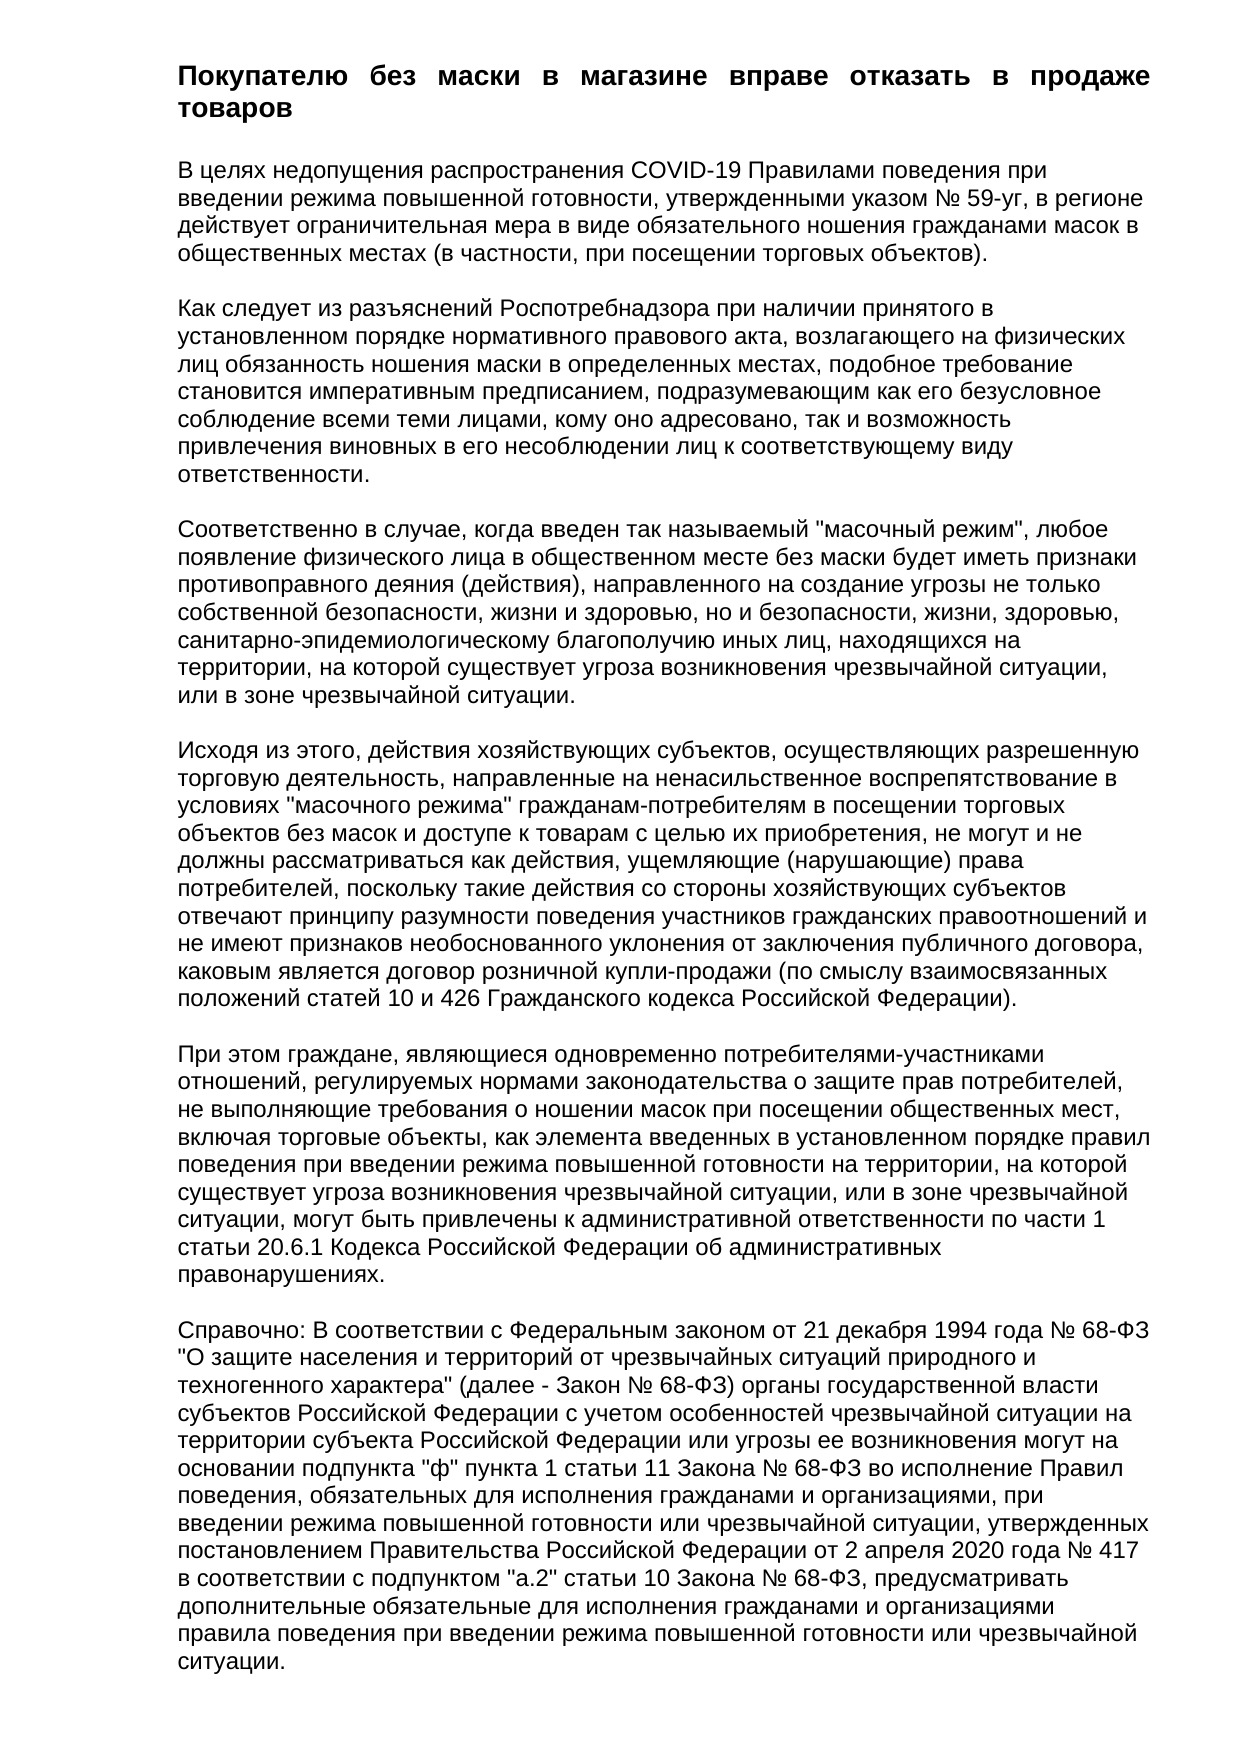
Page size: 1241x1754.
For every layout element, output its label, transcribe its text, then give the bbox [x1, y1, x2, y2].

text Покупателю без маски в магазине вправе отказать в продаже товаров [177, 59, 1152, 124]
text В целях недопущения распространения COVID-19 Правилами поведения при введении режима повышенной готовности, утвержденными указом № 59-уг, в регионе действует ограничительная мера в виде обязательного ношения гражданами масок в общественных местах (в частности, при посещении торговых объектов). Как следует из разъяснений Роспотребнадзора при наличии принятого в установленном порядке нормативного правового акта, возлагающего на физических лиц обязанность ношения маски в определенных местах, подобное требование становится императивным предписанием, подразумевающим как его безусловное соблюдение всеми теми лицами, кому оно адресовано, так и возможность привлечения виновных в его несоблюдении лиц к соответствующему виду ответственности. Соответственно в случае, когда введен так называемый "масочный режим", любое появление физического лица в общественном месте без маски будет иметь признаки противоправного деяния (действия), направленного на создание угрозы не только собственной безопасности, жизни и здоровью, но и безопасности, жизни, здоровью, санитарно-эпидемиологическому благополучию иных лиц, находящихся на территории, на которой существует угроза возникновения чрезвычайной ситуации, или в зоне чрезвычайной ситуации. Исходя из этого, действия хозяйствующих субъектов, осуществляющих разрешенную торговую деятельность, направленные на ненасильственное воспрепятствование в условиях "масочного режима" гражданам-потребителям в посещении торговых объектов без масок и доступе к товарам с целью их приобретения, не могут и не должны рассматриваться как действия, ущемляющие (нарушающие) права потребителей, поскольку такие действия со стороны хозяйствующих субъектов отвечают принципу разумности поведения участников гражданских правоотношений и не имеют признаков необоснованного уклонения от заключения публичного договора, каковым является договор розничной купли-продажи (по смыслу взаимосвязанных положений статей 10 и 426 Гражданского кодекса Российской Федерации). При этом граждане, являющиеся одновременно потребителями-участниками отношений, регулируемых нормами законодательства о защите прав потребителей, не выполняющие требования о ношении масок при посещении общественных мест, включая торговые объекты, как элемента введенных в установленном порядке правил поведения при введении режима повышенной готовности на территории, на которой существует угроза возникновения чрезвычайной ситуации, или в зоне чрезвычайной ситуации, могут быть привлечены к административной ответственности по части 1 статьи 20.6.1 Кодекса Российской Федерации об административных правонарушениях. Справочно: В соответствии с Федеральным законом от 21 декабря 1994 года № 68-ФЗ "О защите населения и территорий от чрезвычайных ситуаций природного и техногенного характера" (далее - Закон № 68-ФЗ) органы государственной власти субъектов Российской Федерации с учетом особенностей чрезвычайной ситуации на территории субъекта Российской Федерации или угрозы ее возникновения могут на основании подпункта "ф" пункта 1 статьи 11 Закона № 68-ФЗ во исполнение Правил поведения, обязательных для исполнения гражданами и организациями, при введении режима повышенной готовности или чрезвычайной ситуации, утвержденных постановлением Правительства Российской Федерации от 2 апреля 2020 года № 417 в соответствии с подпунктом "а.2" статьи 10 Закона № 68-ФЗ, предусматривать дополнительные обязательные для исполнения гражданами и организациями правила поведения при введении режима повышенной готовности или чрезвычайной ситуации. [177, 156, 1152, 1674]
